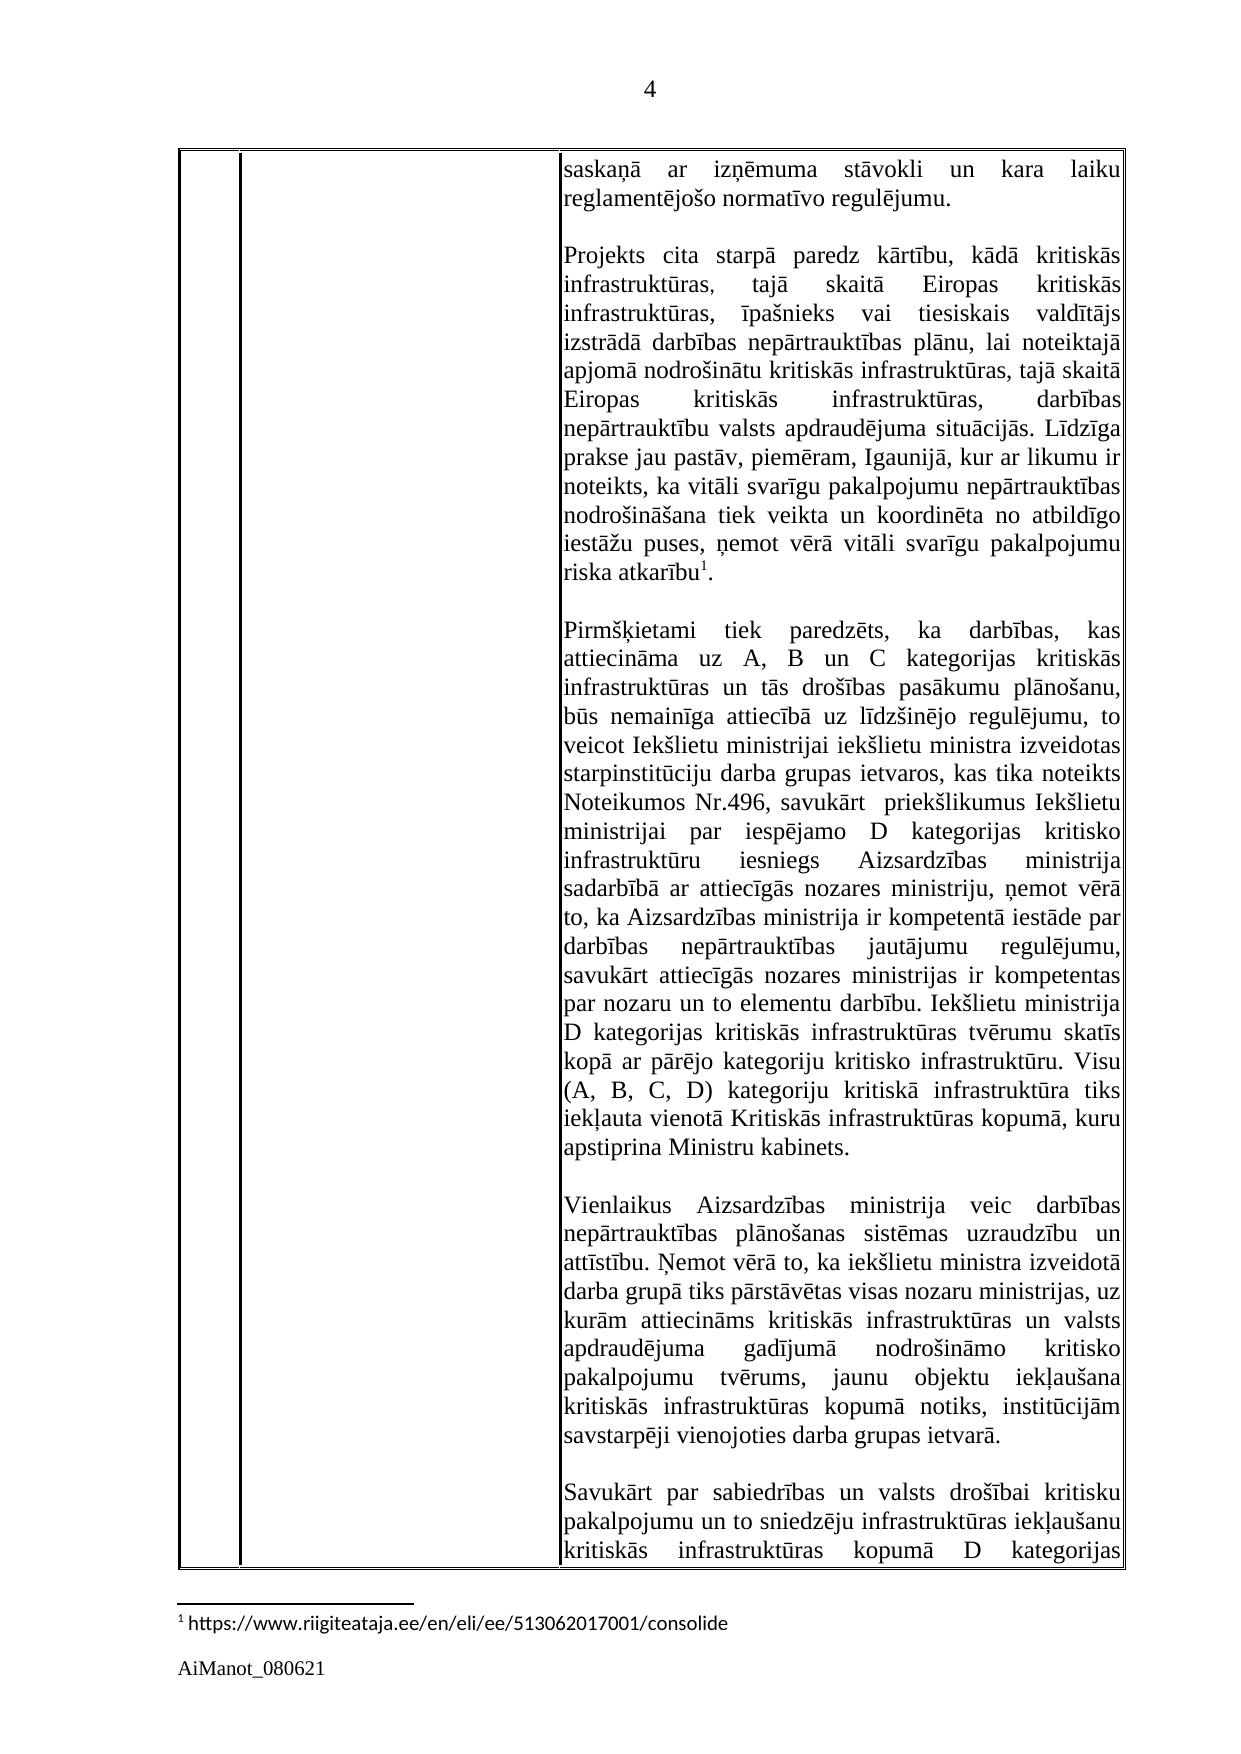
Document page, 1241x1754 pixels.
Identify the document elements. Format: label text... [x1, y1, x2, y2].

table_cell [240, 149, 560, 1567]
table_cell 2. [180, 149, 240, 1567]
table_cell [560, 151, 1123, 1567]
